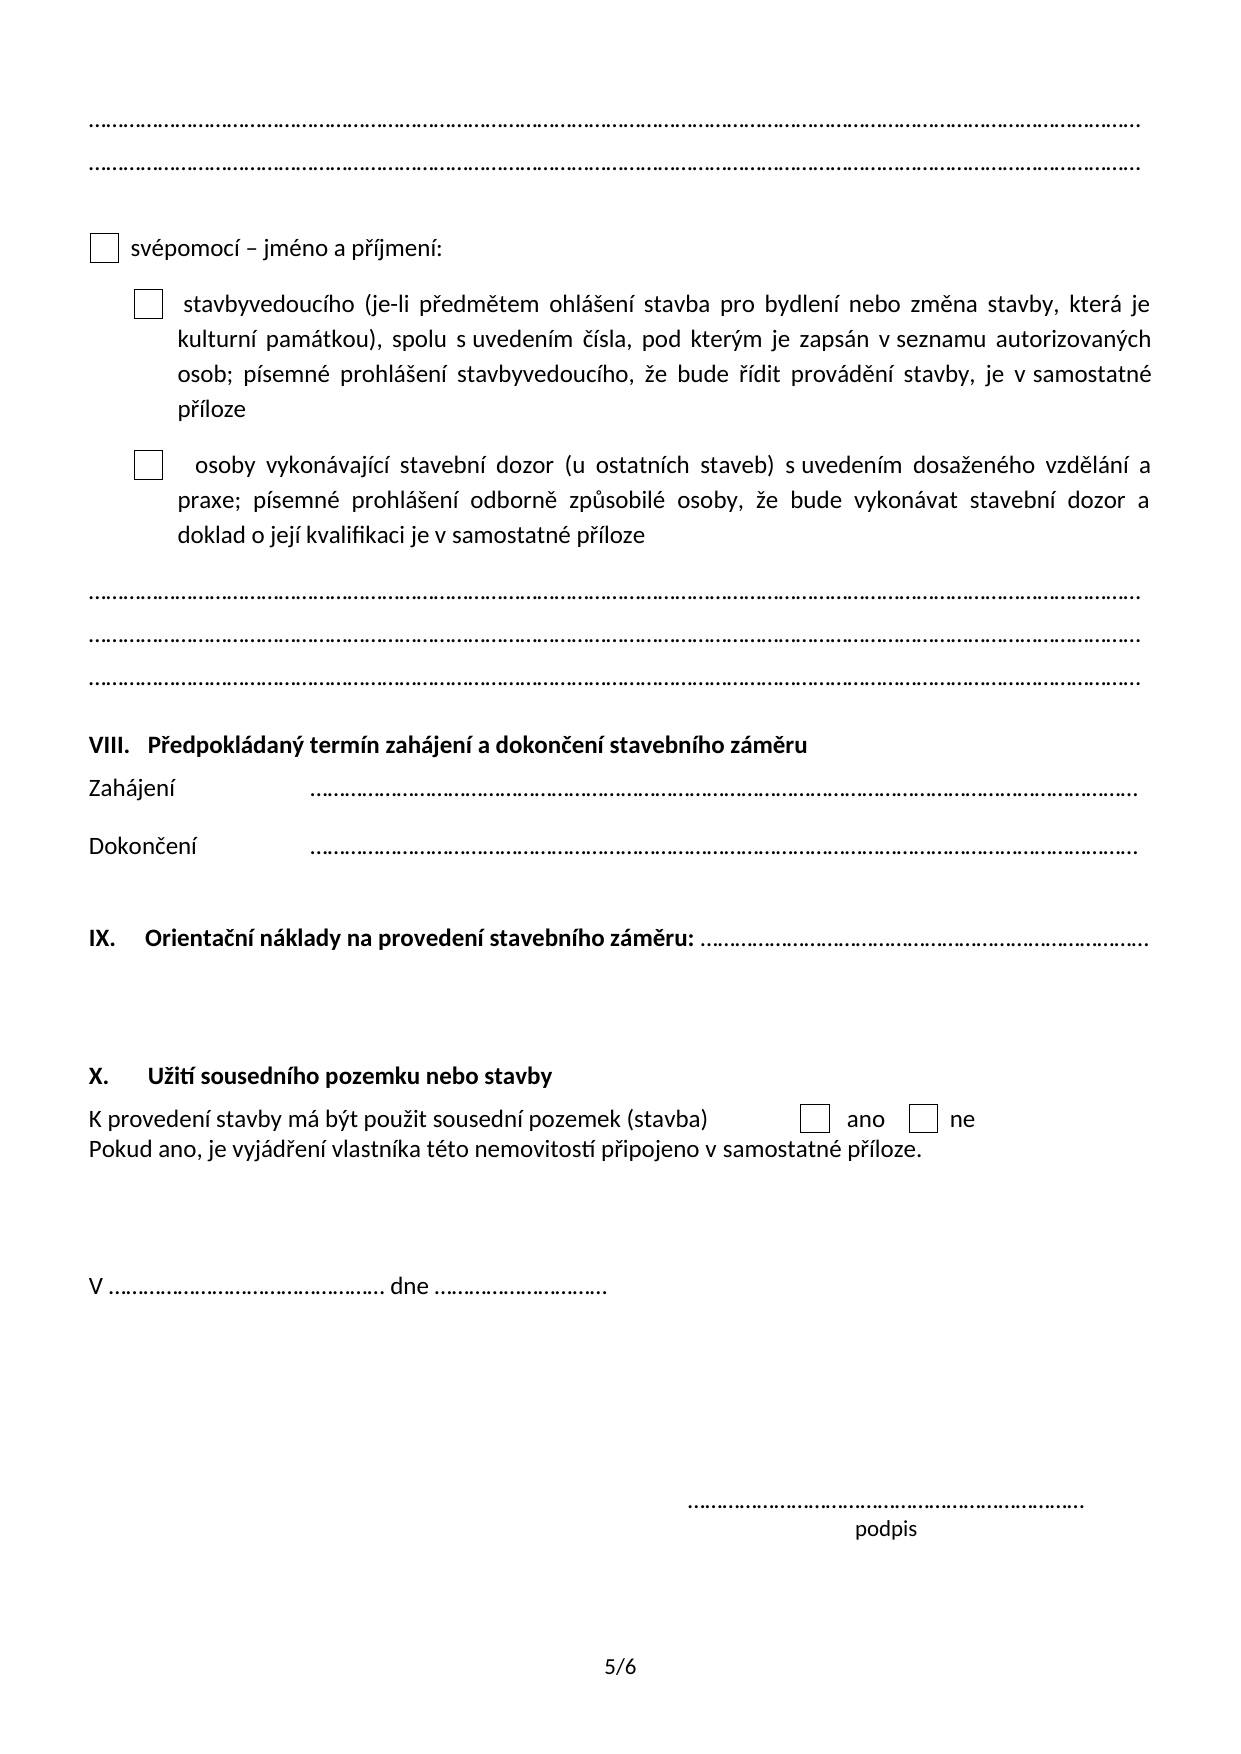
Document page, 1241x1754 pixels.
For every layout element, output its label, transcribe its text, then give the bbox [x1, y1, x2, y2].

text osoby vykonávající stavební dozor (u ostatních staveb) s uvedením dosaženého vzdělání a praxe; písemné prohlášení odborně způsobilé osoby, že bude vykonávat stavební dozor a doklad o její kvalifikaci je v samostatné příloze [133, 449, 1152, 550]
text ………………………………………………………………………………………………………………………………………………………………… [89, 575, 1152, 606]
text K provedení stavby má být použit sousední pozemek (stavba) ano ne [89, 1103, 1152, 1133]
text podpis [89, 1514, 1152, 1542]
text V ………………………………………… dne ………………………… [89, 1271, 1152, 1301]
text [89, 103, 1152, 134]
list Předpokládaný termín zahájení a dokončení stavebního záměru [89, 729, 1152, 759]
list Užití sousedního pozemku nebo stavby [89, 1060, 1152, 1090]
text svépomocí – jméno a příjmení: [89, 232, 1152, 263]
text ………………………………………………………………………………………………………………………………………………………………… [89, 618, 1152, 648]
text stavbyvedoucího (je-li předmětem ohlášení stavba pro bydlení nebo změna stavby, která je kulturní památkou), spolu s uvedením čísla, pod kterým je zapsán v seznamu autorizovaných osob; písemné prohlášení stavbyvedoucího, že bude řídit provádění stavby, je v samostatné příloze [133, 288, 1152, 424]
text Dokončení ……………………………………………………………………………………………………………………………… [89, 830, 1152, 861]
text Pokud ano, je vyjádření vlastníka této nemovitostí připojeno v samostatné příloze. [89, 1133, 1152, 1164]
text ………………………………………………………………………………………………………………………………………………………………… [89, 661, 1152, 692]
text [89, 146, 1152, 177]
text …………………………………………………………… [89, 1484, 1152, 1514]
text Zahájení ……………………………………………………………………………………………………………………………… [89, 772, 1152, 803]
list Orientační náklady na provedení stavebního záměru: …………………………………………………………………… [89, 922, 1152, 952]
